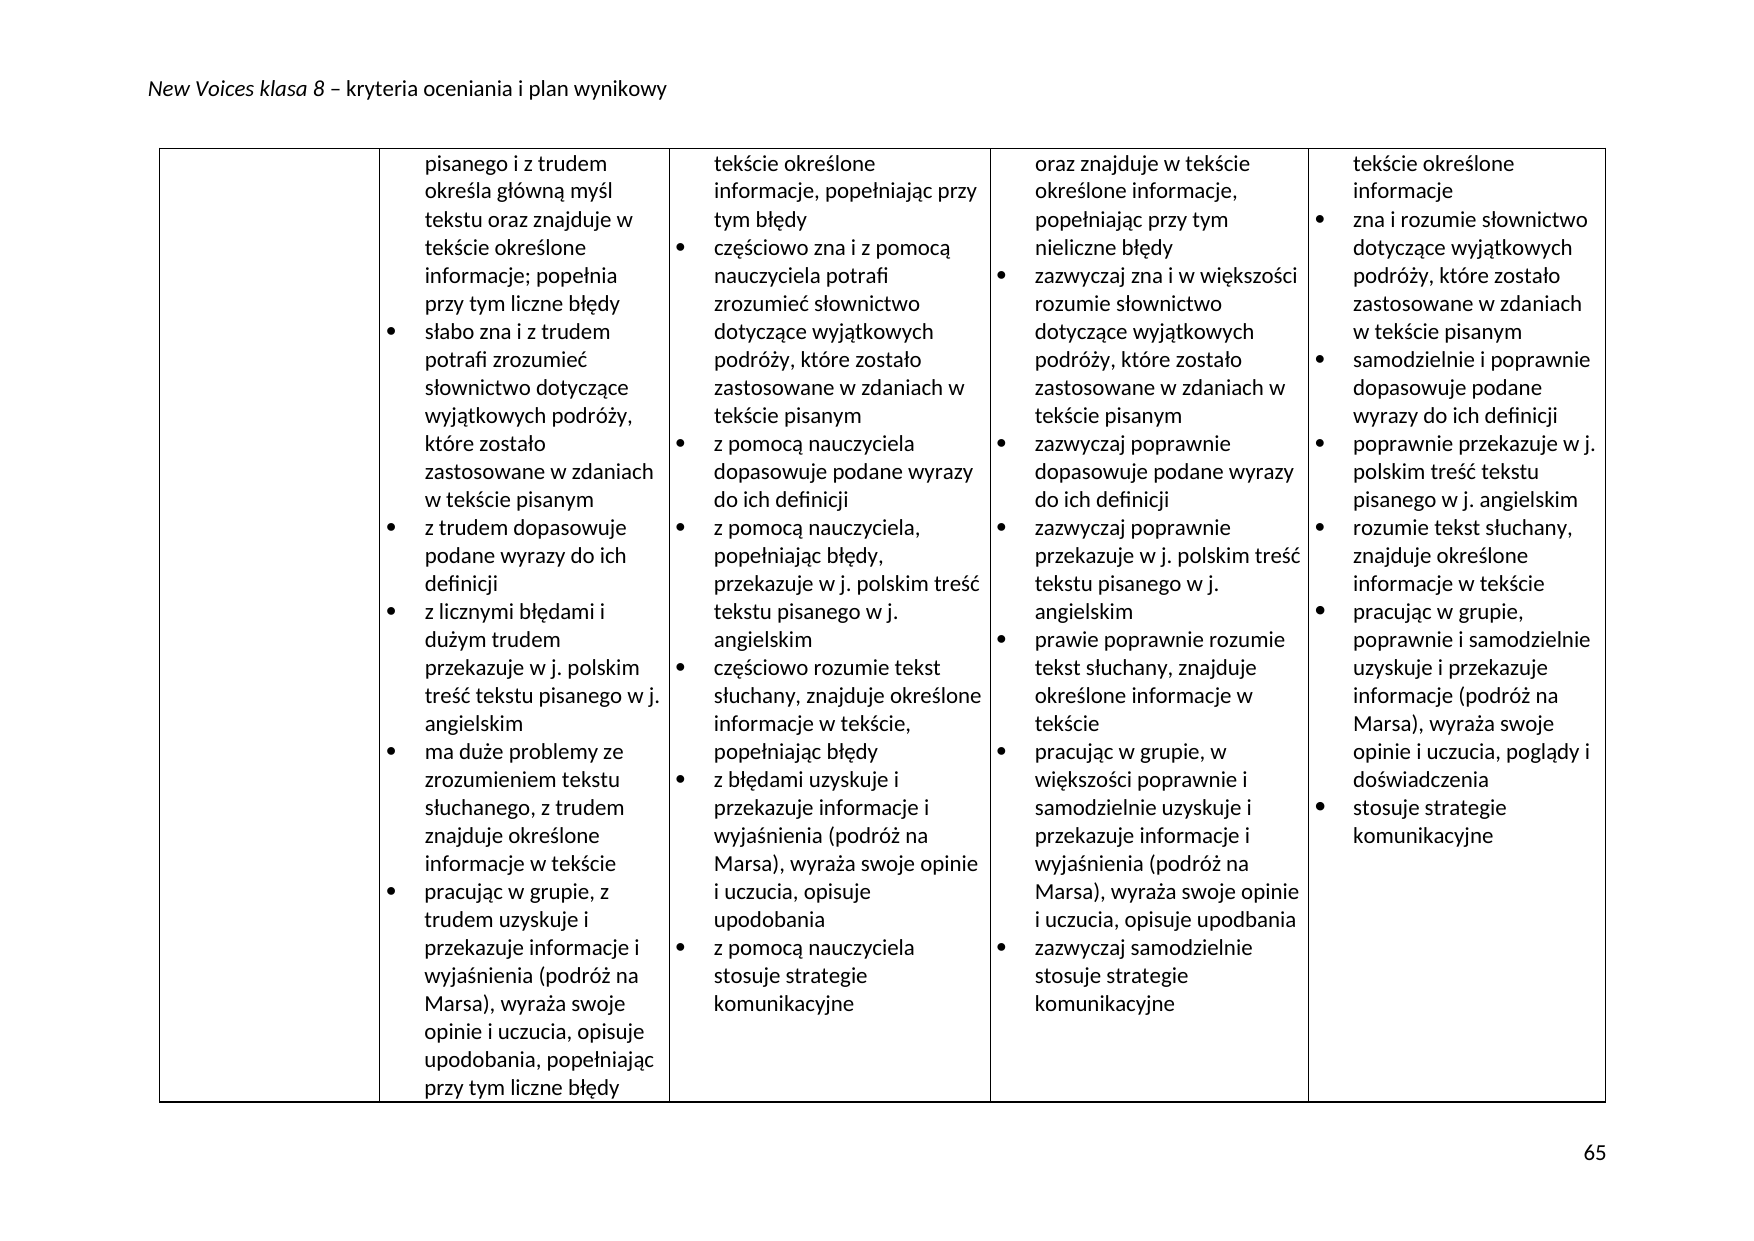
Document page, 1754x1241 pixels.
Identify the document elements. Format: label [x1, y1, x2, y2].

table_cell [160, 149, 379, 1101]
table_cell [991, 149, 1308, 1101]
table_cell [380, 149, 669, 1101]
table_cell [670, 149, 990, 1101]
table_cell [1309, 149, 1605, 1101]
